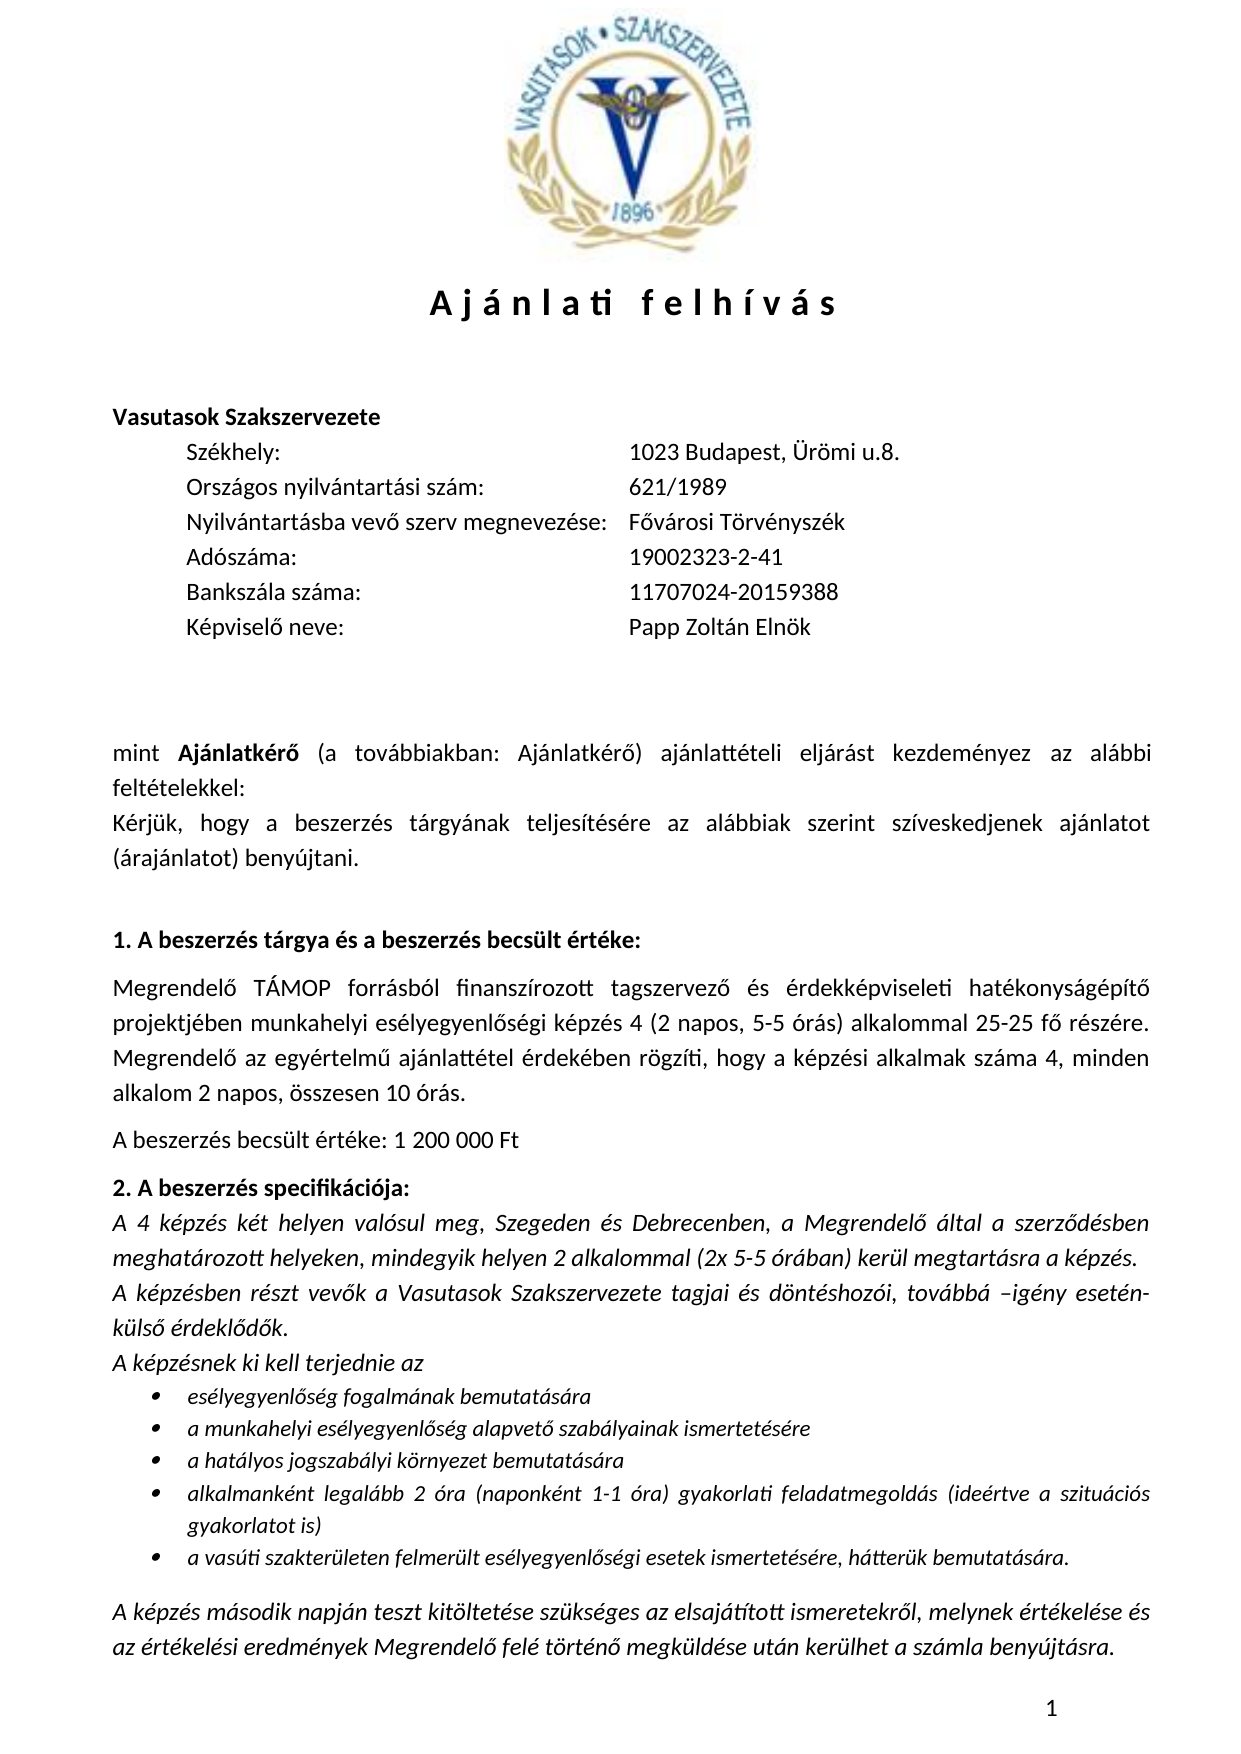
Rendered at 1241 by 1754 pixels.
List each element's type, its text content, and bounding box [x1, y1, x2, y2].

text A képzésnek ki kell terjednie az [112, 1347, 1152, 1378]
text Bankszála száma: 11707024-20159388 [186, 576, 1152, 607]
text A 4 képzés két helyen valósul meg, Szegeden és Debrecenben, a Megrendelő által a szerződésben meghatározott helyeken, mindegyik helyen 2 alkalommal (2x 5-5 órában) kerül megtartásra a képzés. [112, 1207, 1152, 1273]
text Országos nyilvántartási szám: 621/1989 [186, 471, 1152, 502]
text Vasutasok Szakszervezete [112, 401, 1152, 432]
text Adószáma: 19002323-2-41 [186, 541, 1152, 572]
text mint Ajánlatkérő (a továbbiakban: Ajánlatkérő) ajánlattételi eljárást kezdeményez az alábbi feltételekkel: [112, 737, 1152, 803]
text A képzésben részt vevők a Vasutasok Szakszervezete tagjai és döntéshozói, továbbá –igény esetén- külső érdeklődők. [112, 1277, 1152, 1343]
text Képviselő neve: Papp Zoltán Elnök [186, 611, 1152, 642]
list alkalmanként legalább 2 óra (naponként 1-1 óra) gyakorlati feladatmegoldás (ideértve a szituációs gyakorlatot is) [150, 1479, 1152, 1539]
list a vasúti szakterületen felmerült esélyegyenlőségi esetek ismertetésére, hátterük bemutatására. [150, 1543, 1152, 1571]
text Székhely: 1023 Budapest, Ürömi u.8. [186, 436, 1152, 467]
text A képzés második napján teszt kitöltetése szükséges az elsajátított ismeretekről, melynek értékelése és az értékelési eredmények Megrendelő felé történő megküldése után kerülhet a számla benyújtásra. [112, 1596, 1152, 1662]
text 2. A beszerzés specifikációja: [112, 1172, 1152, 1203]
text Megrendelő TÁMOP forrásból finanszírozott tagszervező és érdekképviseleti hatékonyságépítő projektjében munkahelyi esélyegyenlőségi képzés 4 (2 napos, 5-5 órás) alkalommal 25-25 fő részére. Megrendelő az egyértelmű ajánlattétel érdekében rögzíti, hogy a képzési alkalmak száma 4, minden alkalom 2 napos, összesen 10 órás. [112, 972, 1152, 1108]
text Nyilvántartásba vevő szerv megnevezése: Fővárosi Törvényszék [186, 506, 1152, 537]
picture [504, 8, 760, 265]
title Ajánlati felhívás [112, 278, 1152, 324]
list esélyegyenlőség fogalmának bemutatására [150, 1382, 1152, 1410]
list a hatályos jogszabályi környezet bemutatására [150, 1447, 1152, 1474]
text Kérjük, hogy a beszerzés tárgyának teljesítésére az alábbiak szerint szíveskedjenek ajánlatot (árajánlatot) benyújtani. [112, 807, 1152, 873]
text A beszerzés becsült értéke: 1 200 000 Ft [112, 1125, 1152, 1155]
text beszerzés tárgya és a beszerzés becsült értéke: [112, 925, 1152, 955]
list a munkahelyi esélyegyenlőség alapvető szabályainak ismertetésére [150, 1414, 1152, 1442]
